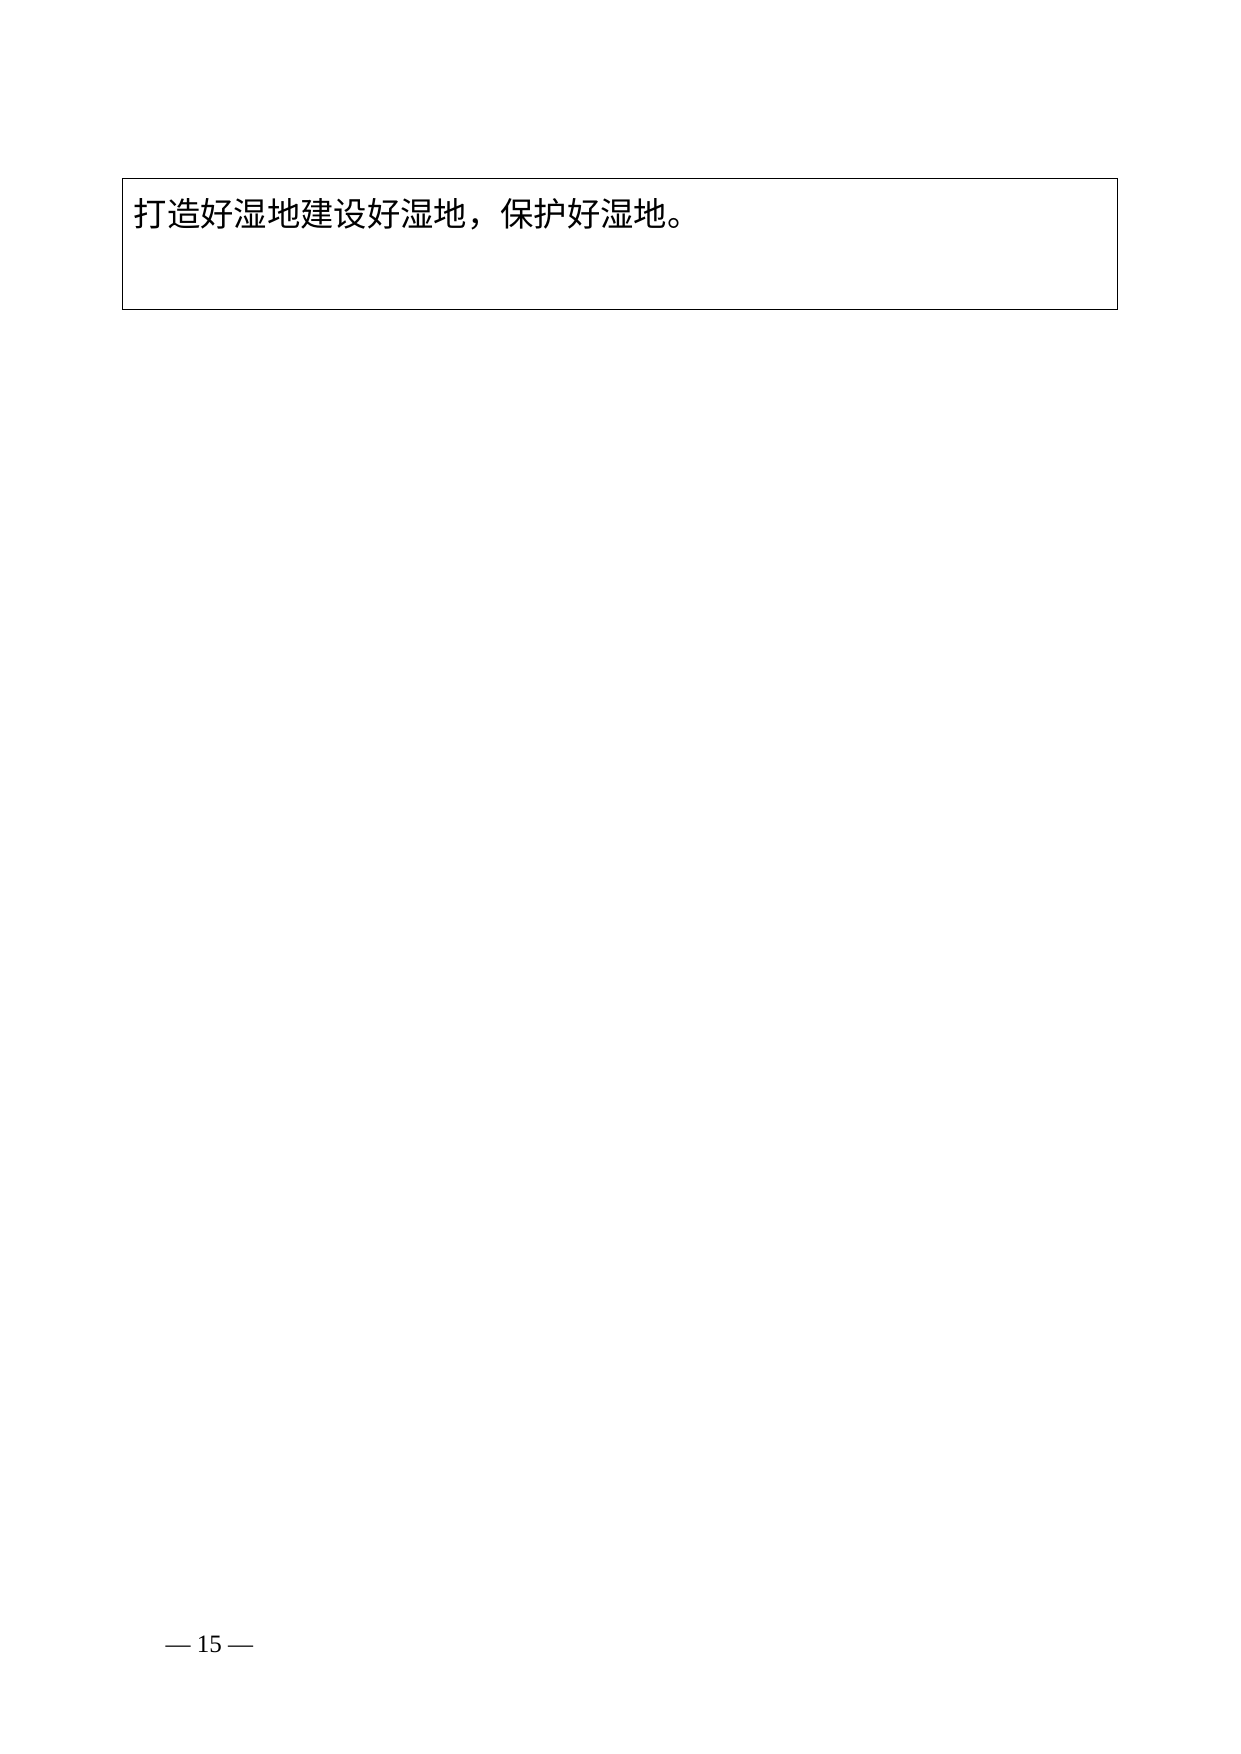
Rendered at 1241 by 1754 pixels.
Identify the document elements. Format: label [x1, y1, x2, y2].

table_header [123, 179, 1117, 309]
